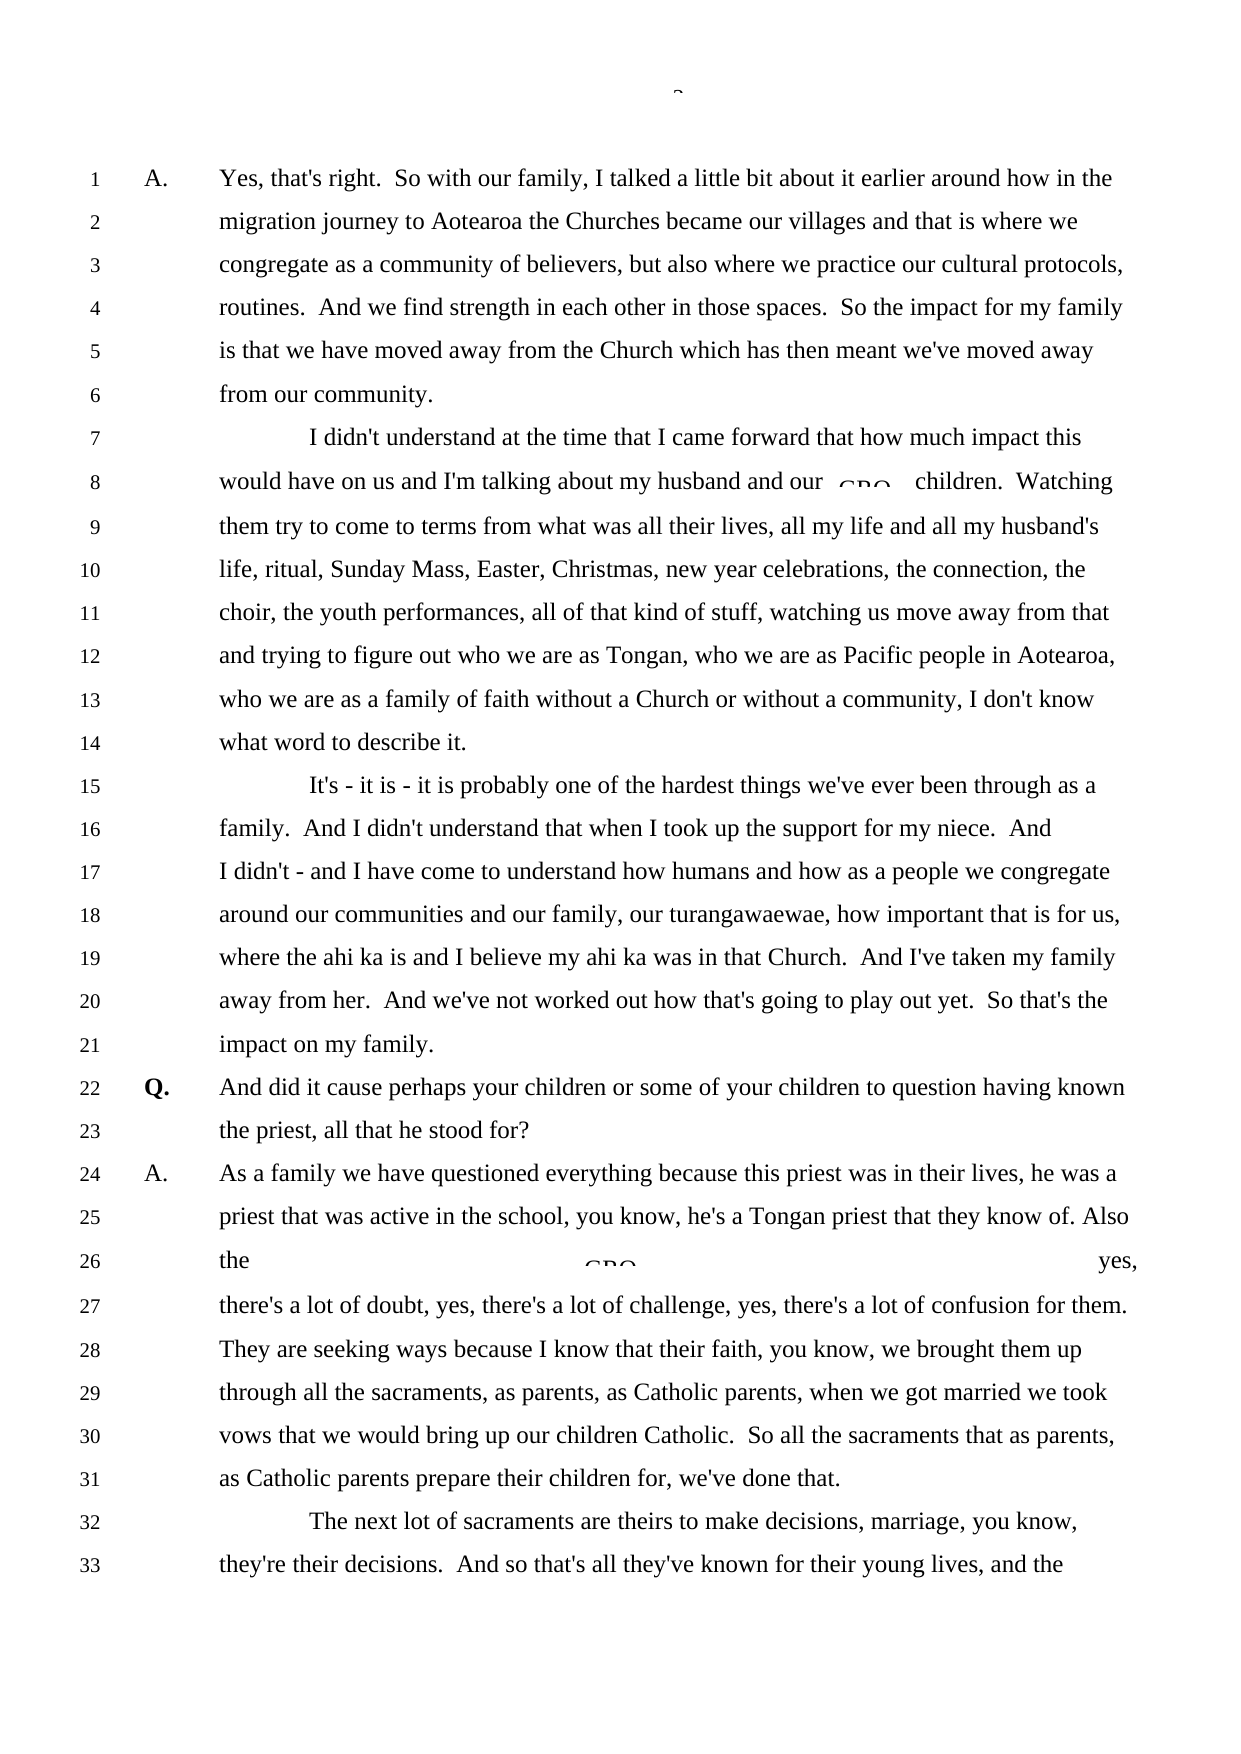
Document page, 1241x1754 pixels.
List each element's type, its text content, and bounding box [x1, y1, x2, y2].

list They are seeking ways because I know that their faith, you know, we brought them up [79, 1334, 1151, 1362]
list and trying to figure out who we are as Tongan, who we are as Pacific people in Aotearoa, [79, 641, 1151, 669]
list choir, the youth performances, all of that kind of stuff, watching us move away from that [79, 597, 1151, 626]
list the yes, [79, 1245, 1151, 1274]
list priest that was active in the school, you know, he's a Tongan priest that they know of. Also [79, 1201, 1151, 1230]
list as Catholic parents prepare their children for, we've done that. [79, 1463, 1151, 1492]
list the priest, all that he stood for? [79, 1115, 1151, 1144]
list life, ritual, Sunday Mass, Easter, Christmas, new year celebrations, the connection, the [79, 554, 1151, 583]
list I didn't understand at the time that I came forward that how much impact this [90, 422, 1151, 451]
list family. And I didn't understand that when I took up the support for my niece. And [79, 813, 1151, 842]
list vows that we would bring up our children Catholic. So all the sacraments that as parents, [79, 1420, 1151, 1449]
list migration journey to Aotearoa the Churches became our villages and that is where we [90, 206, 1151, 235]
list I didn't - and I have come to understand how humans and how as a people we congregate [79, 856, 1151, 885]
list who we are as a family of faith without a Church or without a community, I don't know [79, 684, 1151, 712]
list them try to come to terms from what was all their lives, all my life and all my husband's [90, 511, 1151, 540]
list they're their decisions. And so that's all they've known for their young lives, and the [79, 1549, 1151, 1578]
list what word to describe it. [79, 727, 1151, 756]
list away from her. And we've not worked out how that's going to play out yet. So that's the [79, 986, 1151, 1014]
list is that we have moved away from the Church which has then meant we've moved away [90, 336, 1151, 364]
list impact on my family. [79, 1029, 1151, 1057]
list around our communities and our family, our turangawaewae, how important that is for us, [79, 899, 1151, 928]
list It's - it is - it is probably one of the hardest things we've ever been through as a [79, 770, 1151, 799]
list A. As a family we have questioned everything because this priest was in their lives, he was a [79, 1158, 1151, 1187]
list Q. And did it cause perhaps your children or some of your children to question having known [79, 1072, 1151, 1101]
list The next lot of sacraments are theirs to make decisions, marriage, you know, [79, 1506, 1151, 1535]
list routines. And we find strength in each other in those spaces. So the impact for my family [90, 292, 1151, 321]
list would have on us and I'm talking about my husband and our children. Watching [90, 466, 1151, 495]
list from our community. [90, 379, 1151, 407]
list through all the sacraments, as parents, as Catholic parents, when we got married we took [79, 1377, 1151, 1406]
list where the ahi ka is and I believe my ahi ka was in that Church. And I've taken my family [79, 942, 1151, 971]
list there's a lot of doubt, yes, there's a lot of challenge, yes, there's a lot of confusion for them. [79, 1291, 1151, 1319]
list congregate as a community of believers, but also where we practice our cultural protocols, [90, 249, 1151, 278]
list A. Yes, that's right. So with our family, I talked a little bit about it earlier around how in the [90, 163, 1151, 192]
